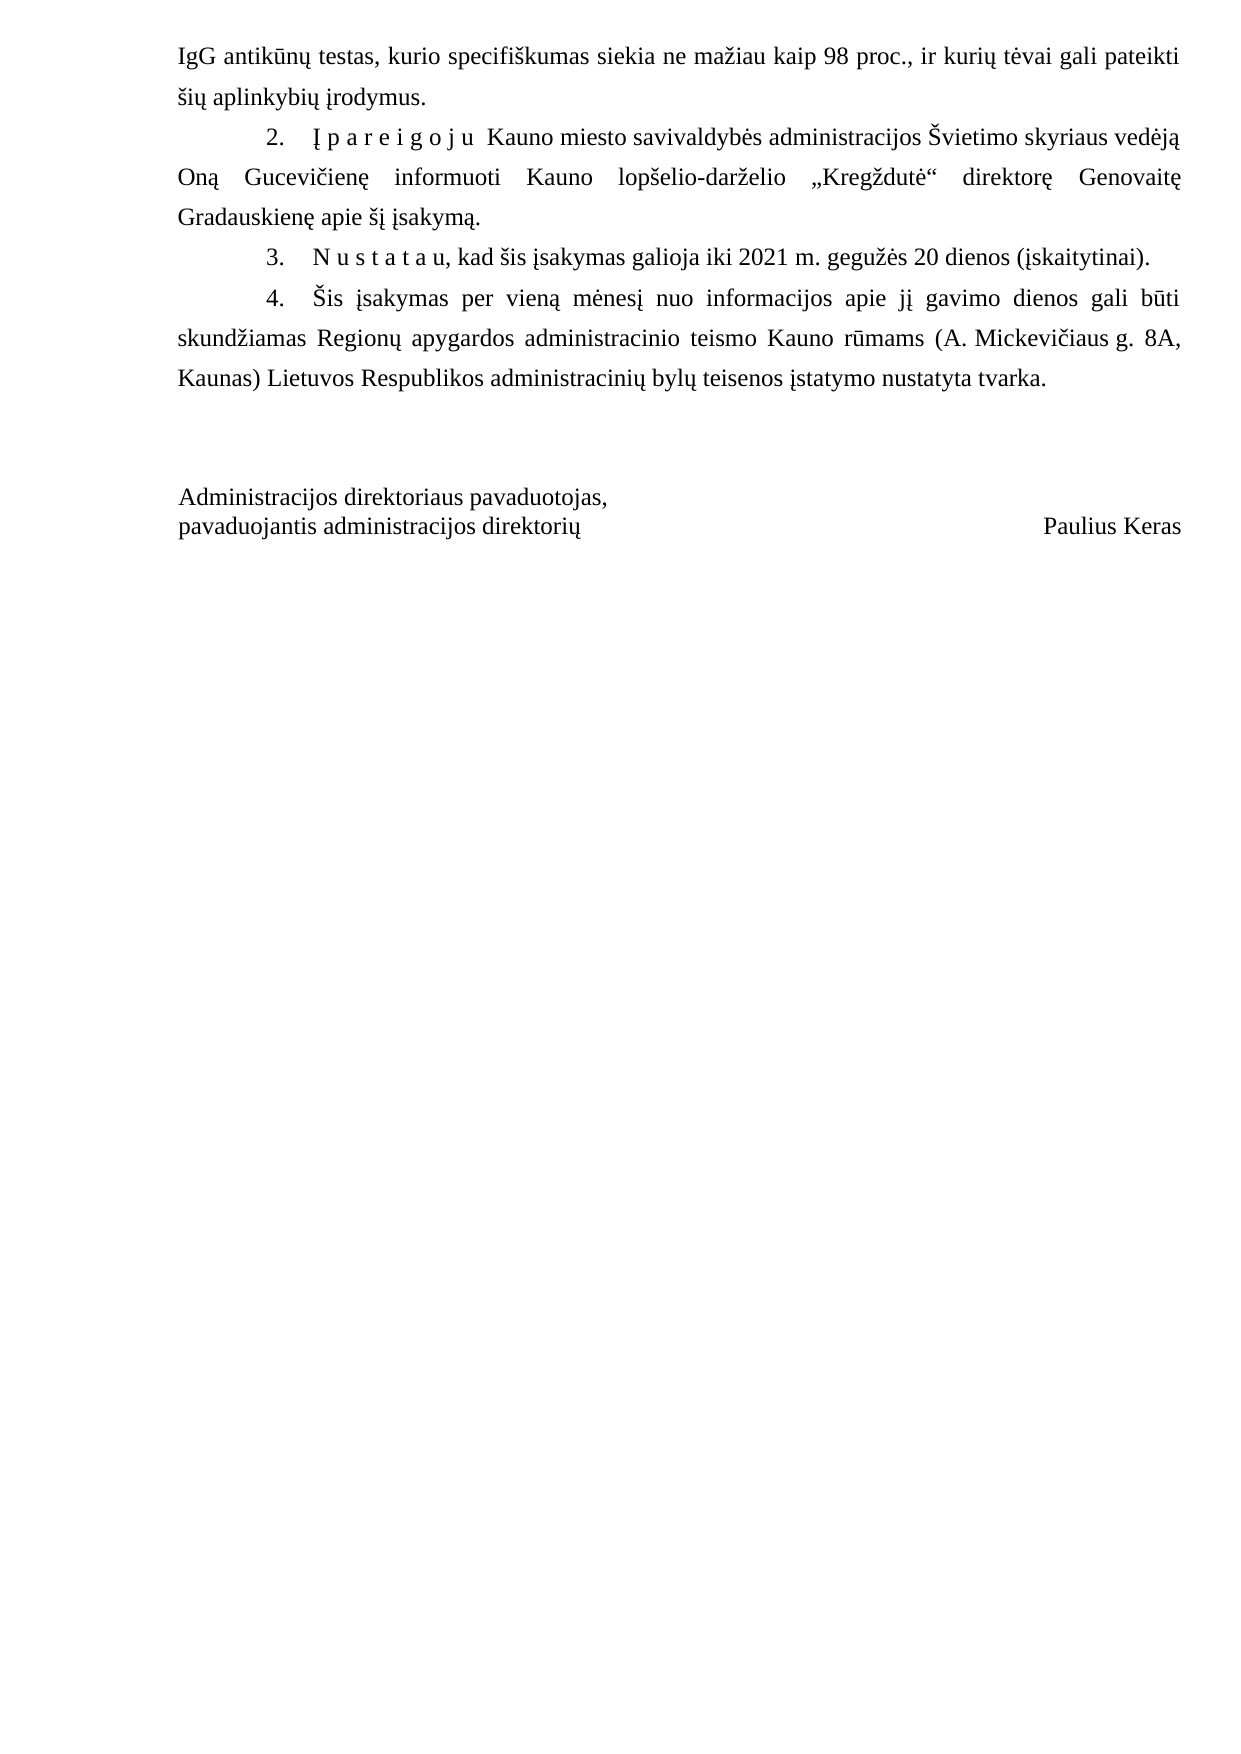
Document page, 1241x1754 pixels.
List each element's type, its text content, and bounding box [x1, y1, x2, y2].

table_header Paulius Keras [739, 432, 1181, 539]
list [177, 41, 1181, 110]
list Į p a r e i g o j u Kauno miesto savivaldybės administracijos Švietimo skyriaus vedėją Oną Gucevičienę informuoti Kauno lopšelio-darželio „Kregždutė“ direktorę Genovaitę Gradauskienę apie šį įsakymą. [177, 122, 1181, 231]
list N u s t a t a u, kad šis įsakymas galioja iki 2021 m. gegužės 20 dienos (įskaitytinai). [177, 242, 1181, 271]
table_header Administracijos direktoriaus pavaduotojas, pavaduojantis administracijos direktorių [178, 432, 739, 539]
list Šis įsakymas per vieną mėnesį nuo informacijos apie jį gavimo dienos gali būti skundžiamas Regionų apygardos administracinio teismo Kauno rūmams (A. Mickevičiaus g. 8A, Kaunas) Lietuvos Respublikos administracinių bylų teisenos įstatymo nustatyta tvarka. [177, 283, 1181, 392]
